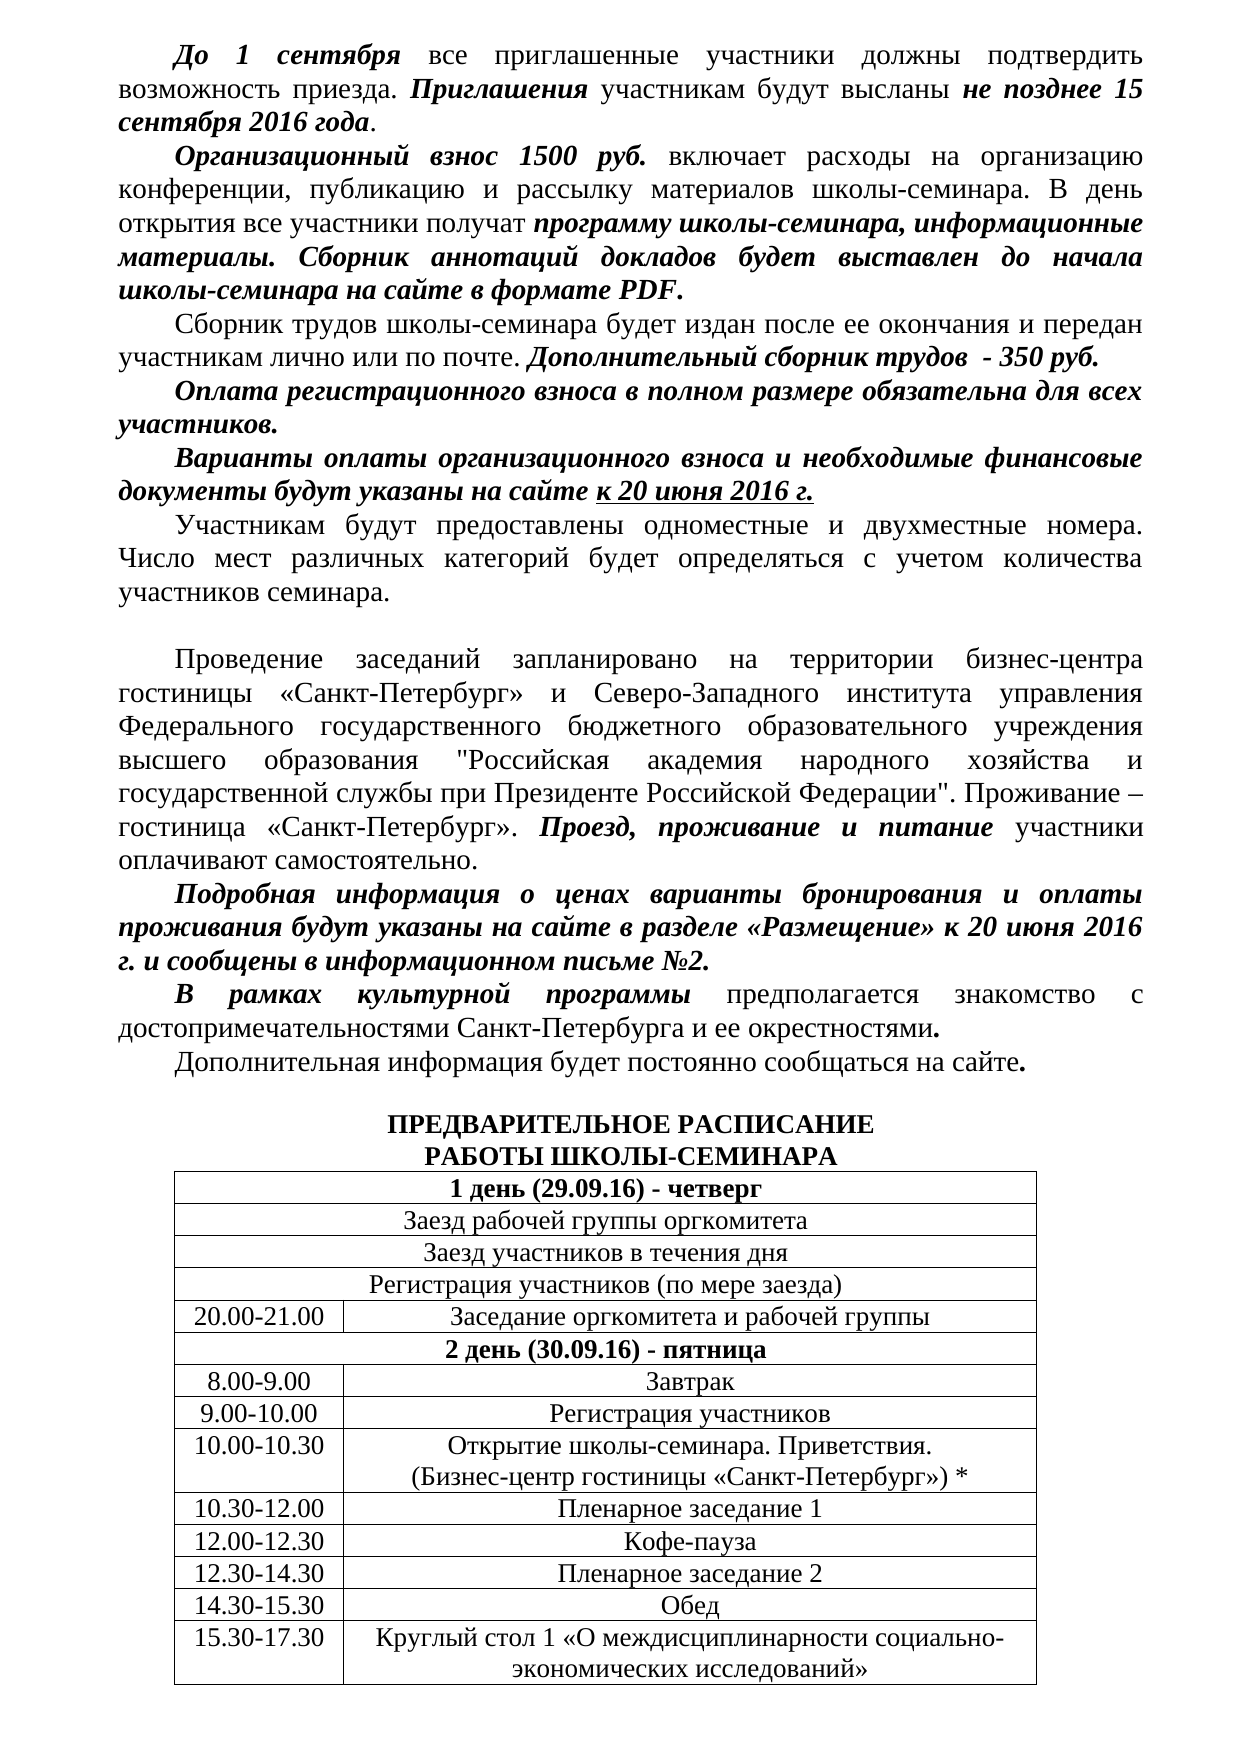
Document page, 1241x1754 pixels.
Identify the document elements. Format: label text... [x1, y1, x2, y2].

table_cell Заезд рабочей группы оргкомитета [175, 1204, 1036, 1235]
subtitle ПРЕДВАРИТЕЛЬНОЕ РАСПИСАНИЕ [118, 1108, 1144, 1139]
text Дополнительная информация будет постоянно сообщаться на сайте. [118, 1044, 1144, 1077]
table_cell Круглый стол 1 «О междисциплинарности социально- экономических исследований» [344, 1621, 1036, 1684]
table_cell Регистрация участников [344, 1397, 1036, 1428]
text РАБОТЫ ШКОЛЫ-СЕМИНАРА [118, 1139, 1144, 1171]
table_cell 2 день (30.09.16) - пятница [175, 1333, 1036, 1364]
text В рамках культурной программы предполагается знакомство с достопримечательностями Санкт-Петербурга и ее окрестностями. [118, 977, 1144, 1044]
text Подробная информация о ценах варианты бронирования и оплаты проживания будут указаны на сайте в разделе «Размещение» к 20 июня 2016 г. и сообщены в информационном письме №2. [118, 876, 1144, 977]
table_cell 9.00-10.00 [175, 1397, 343, 1428]
table_cell 12.30-14.30 [175, 1557, 343, 1588]
text Сборник трудов школы-семинара будет издан после ее окончания и передан участникам лично или по почте. Дополнительный сборник трудов - 350 руб. [118, 306, 1144, 373]
table_cell 20.00-21.00 [175, 1301, 343, 1332]
text Участникам будут предоставлены одноместные и двухместные номера. Число мест различных категорий будет определяться с учетом количества участников семинара. [118, 507, 1144, 608]
text Проведение заседаний запланировано на территории бизнес-центра гостиницы «Санкт-Петербург» и Северо-Западного института управления Федерального государственного бюджетного образовательного учреждения высшего образования "Российская академия народного хозяйства и государственной службы при Президенте Российской Федерации". Проживание – гостиница «Санкт-Петербург». Проезд, проживание и питание участники оплачивают самостоятельно. [118, 641, 1144, 876]
table_cell Завтрак [344, 1365, 1036, 1396]
table_cell 14.30-15.30 [175, 1589, 343, 1620]
table_cell 12.00-12.30 [175, 1525, 343, 1556]
table_header 1 день (29.09.16) - четверг [175, 1172, 1036, 1203]
table_cell Обед [344, 1589, 1036, 1620]
text Организационный взнос 1500 руб. включает расходы на организацию конференции, публикацию и рассылку материалов школы-семинара. В день открытия все участники получат программу школы-семинара, информационные материалы. Сборник аннотаций докладов будет выставлен до начала школы-семинара на сайте в формате PDF. [118, 138, 1144, 306]
table_cell Пленарное заседание 2 [344, 1557, 1036, 1588]
table_cell 15.30-17.30 [175, 1621, 343, 1684]
table_cell Открытие школы-семинара. Приветствия. (Бизнес-центр гостиницы «Санкт-Петербург») * [344, 1429, 1036, 1492]
text До 1 сентября все приглашенные участники должны подтвердить возможность приезда. Приглашения участникам будут высланы не позднее 15 сентября 2016 года. [118, 37, 1144, 138]
table_cell 10.30-12.00 [175, 1493, 343, 1524]
table_cell Заседание оргкомитета и рабочей группы [344, 1301, 1036, 1332]
table_cell Регистрация участников (по мере заезда) [175, 1268, 1036, 1299]
text Варианты оплаты организационного взноса и необходимые финансовые документы будут указаны на сайте к 20 июня 2016 г. [118, 440, 1144, 507]
table_cell 8.00-9.00 [175, 1365, 343, 1396]
table_cell Заезд участников в течения дня [175, 1236, 1036, 1267]
text Оплата регистрационного взноса в полном размере обязательна для всех участников. [118, 373, 1144, 440]
table_cell 10.00-10.30 [175, 1429, 343, 1492]
table_cell Пленарное заседание 1 [344, 1493, 1036, 1524]
table_cell Кофе-пауза [344, 1525, 1036, 1556]
